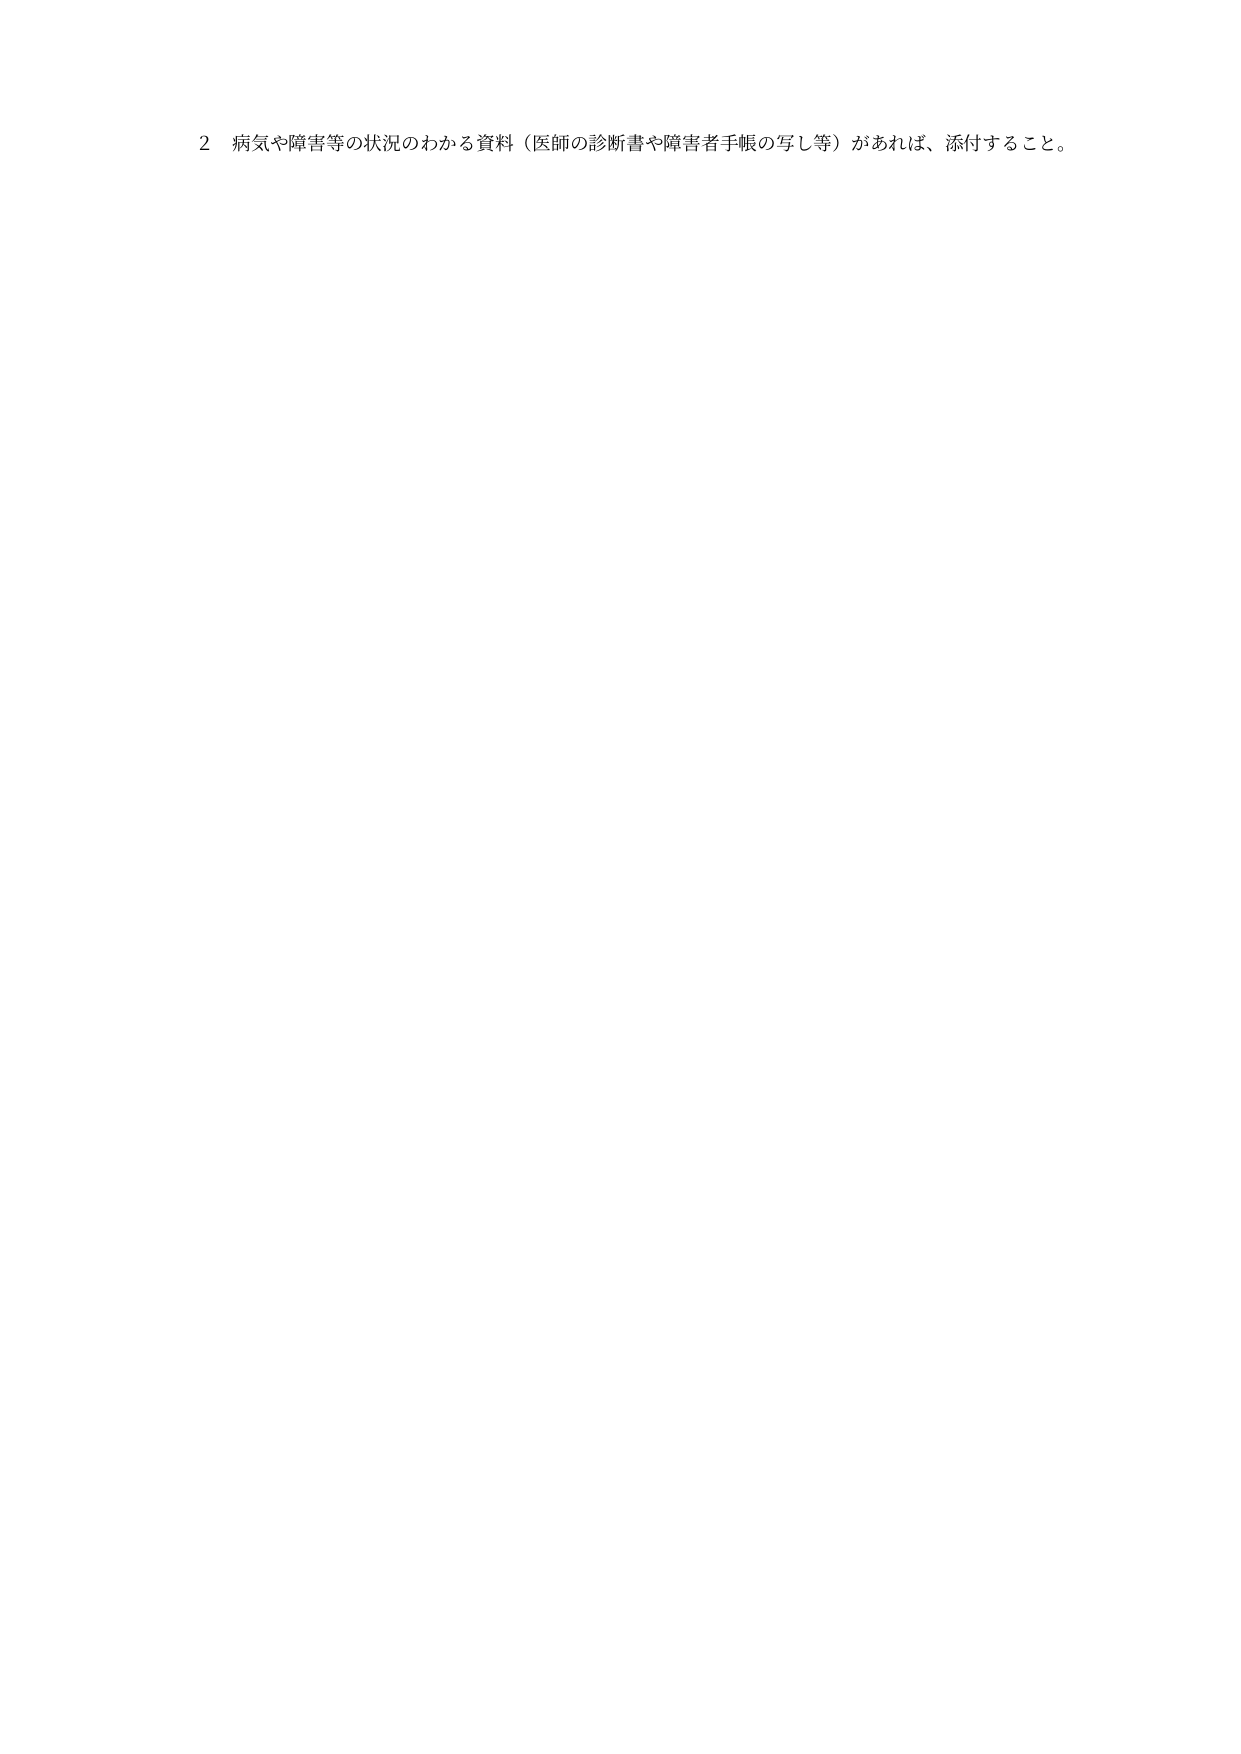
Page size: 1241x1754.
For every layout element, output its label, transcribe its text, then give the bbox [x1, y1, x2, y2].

text ２ 病気や障害等の状況のわかる資料（医師の診断書や障害者手帳の写し等）があれば、添付すること。 [118, 124, 1122, 160]
